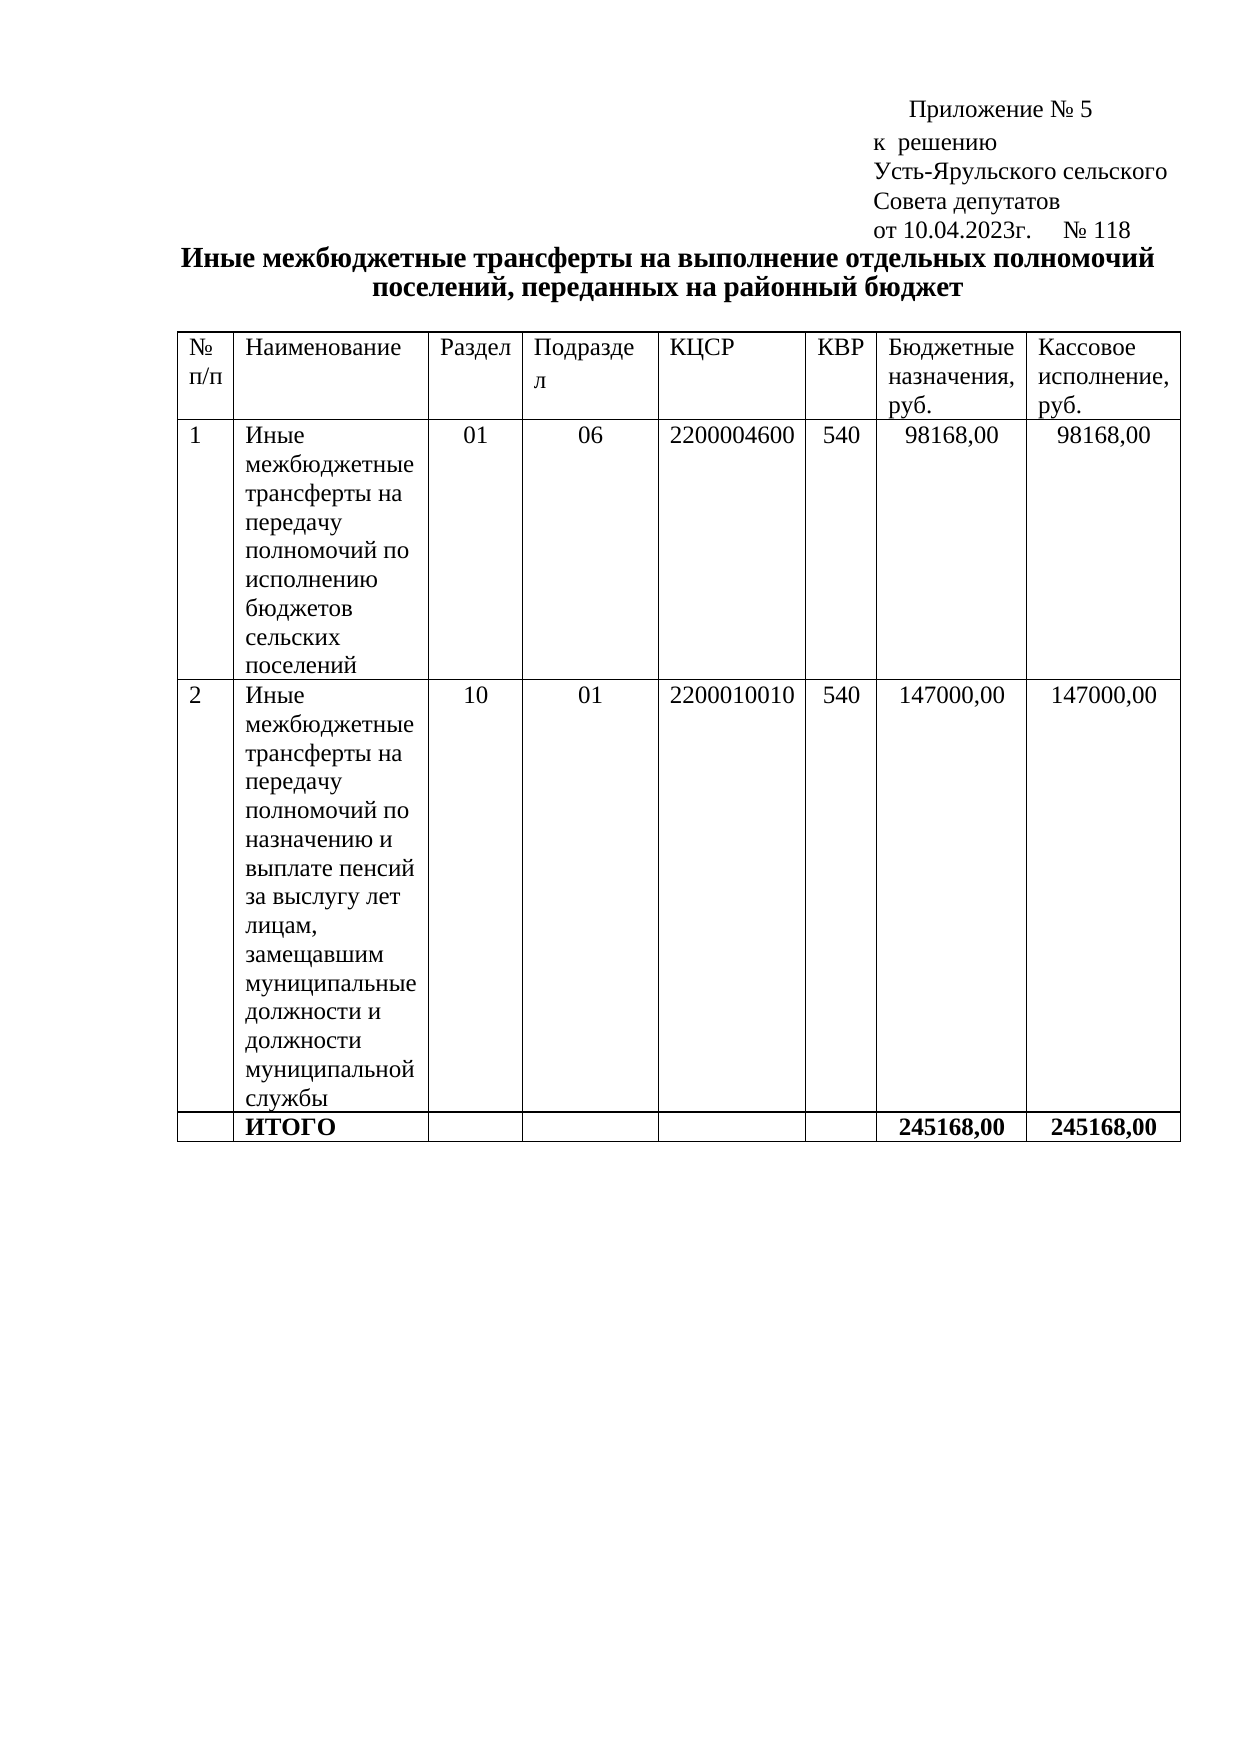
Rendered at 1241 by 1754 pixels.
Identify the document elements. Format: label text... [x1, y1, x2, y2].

table_header Подраздел [523, 333, 658, 419]
table_cell [806, 1113, 876, 1141]
text Иные межбюджетные трансферты на выполнение отдельных полномочий поселений, переданных на районный бюджет [177, 244, 1158, 302]
table_cell 147000,00 [1027, 680, 1180, 1111]
table_cell 245168,00 [1027, 1113, 1180, 1141]
table_cell 10 [429, 680, 522, 1111]
table_cell 98168,00 [1027, 420, 1180, 679]
table_cell [659, 1113, 805, 1141]
text Усть-Ярульского сельского Совета депутатов [873, 156, 1181, 215]
table_header Бюджетные назначения, руб. [877, 333, 1026, 419]
table_cell Иные межбюджетные трансферты на передачу полномочий по назначению и выплате пенсий за выслугу лет лицам, замещавшим муниципальные должности и должности муниципальной службы [234, 680, 428, 1111]
table_cell ИТОГО [234, 1113, 428, 1141]
table_cell 540 [806, 420, 876, 679]
table_cell [178, 1113, 233, 1141]
text к решению [873, 127, 1181, 156]
table_cell 98168,00 [877, 420, 1026, 679]
table_header Раздел [429, 333, 522, 419]
table_header Наименование [234, 333, 428, 419]
table_cell 2200010010 [659, 680, 805, 1111]
table_cell 2 [178, 680, 233, 1111]
table_header КВР [806, 333, 876, 419]
table_cell [429, 1113, 522, 1141]
table_cell 1 [178, 420, 233, 679]
table_cell 147000,00 [877, 680, 1026, 1111]
table_cell [523, 1113, 658, 1141]
table_header КЦСР [659, 333, 805, 419]
text от 10.04.2023г. № 118 [873, 215, 1181, 244]
table_cell 01 [523, 680, 658, 1111]
table_header № п/п [178, 333, 233, 419]
table_cell 06 [523, 420, 658, 679]
table_cell 01 [429, 420, 522, 679]
table_cell Иные межбюджетные трансферты на передачу полномочий по исполнению бюджетов сельских поселений [234, 420, 428, 679]
table_cell 2200004600 [659, 420, 805, 679]
table_cell 540 [806, 680, 876, 1111]
text Приложение № 5 [177, 94, 1181, 122]
table_header Кассовое исполнение, руб. [1027, 333, 1180, 419]
table_cell 245168,00 [877, 1113, 1026, 1141]
